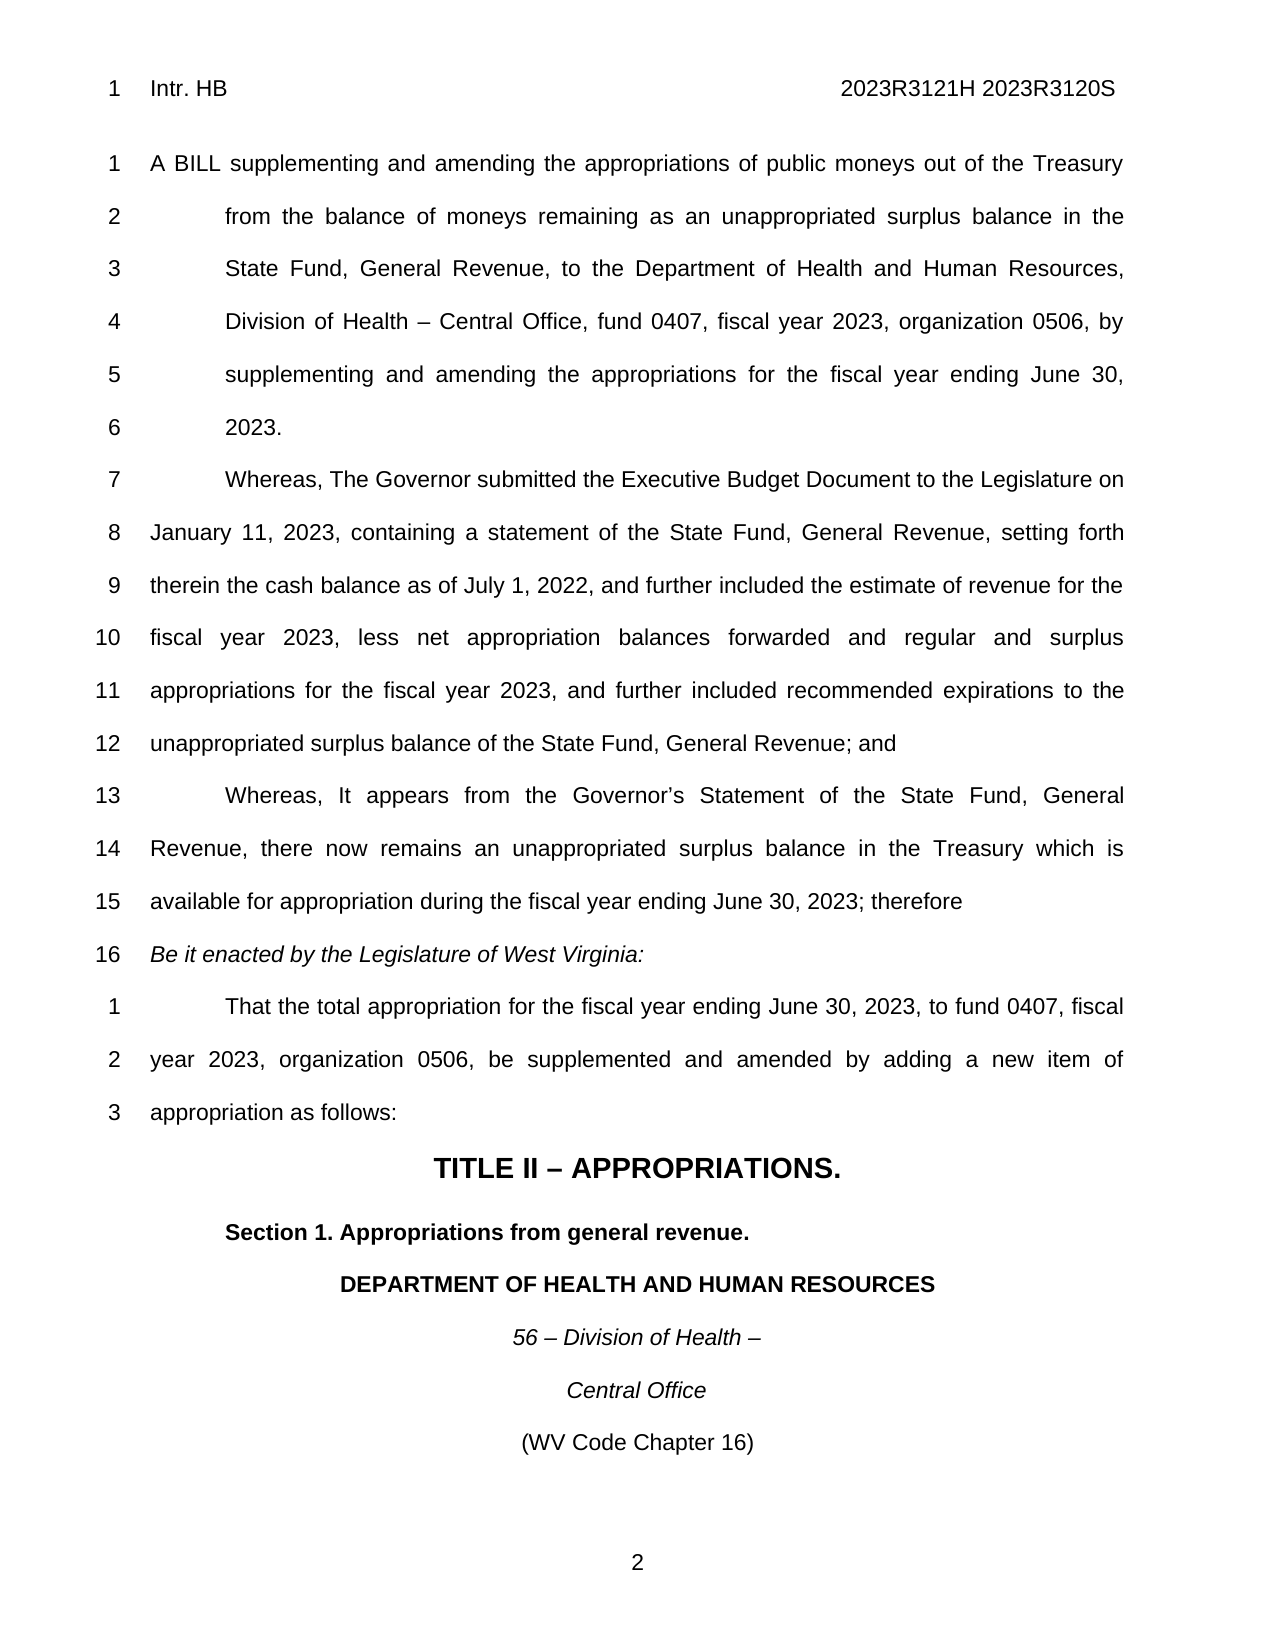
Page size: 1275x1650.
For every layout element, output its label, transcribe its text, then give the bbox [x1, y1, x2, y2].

text (WV Code Chapter 16) [150, 1429, 1125, 1456]
subtitle Section 1. Appropriations from general revenue. [225, 1218, 1125, 1245]
text DEPARTMENT OF HEALTH AND HUMAN RESOURCES [150, 1271, 1125, 1298]
title A BILL supplementing and amending the appropriations of public moneys out of the Treasury from the balance of moneys remaining as an unappropriated surplus balance in the State Fund, General Revenue, to the Department of Health and Human Resources, Division of Health – Central Office, fund 0407, fiscal year 2023, organization 0506, by supplementing and amending the appropriations for the fiscal year ending June 30, 2023. [150, 150, 1125, 440]
text Whereas, It appears from the Governor’s Statement of the State Fund, General Revenue, there now remains an unappropriated surplus balance in the Treasury which is available for appropriation during the fiscal year ending June 30, 2023; therefore [150, 782, 1125, 914]
text That the total appropriation for the fiscal year ending June 30, 2023, to fund 0407, fiscal year 2023, organization 0506, be supplemented and amended by adding a new item of appropriation as follows: [150, 993, 1125, 1125]
text 56 – Division of Health – [150, 1324, 1125, 1350]
subtitle Title II – Appropriations. [150, 1151, 1125, 1185]
text Central Office [150, 1377, 1125, 1403]
text Whereas, The Governor submitted the Executive Budget Document to the Legislature on January 11, 2023, containing a statement of the State Fund, General Revenue, setting forth therein the cash balance as of July 1, 2022, and further included the estimate of revenue for the fiscal year 2023, less net appropriation balances forwarded and regular and surplus appropriations for the fiscal year 2023, and further included recommended expirations to the unappropriated surplus balance of the State Fund, General Revenue; and [150, 466, 1125, 756]
text Be it enacted by the Legislature of West Virginia: [150, 941, 1125, 967]
